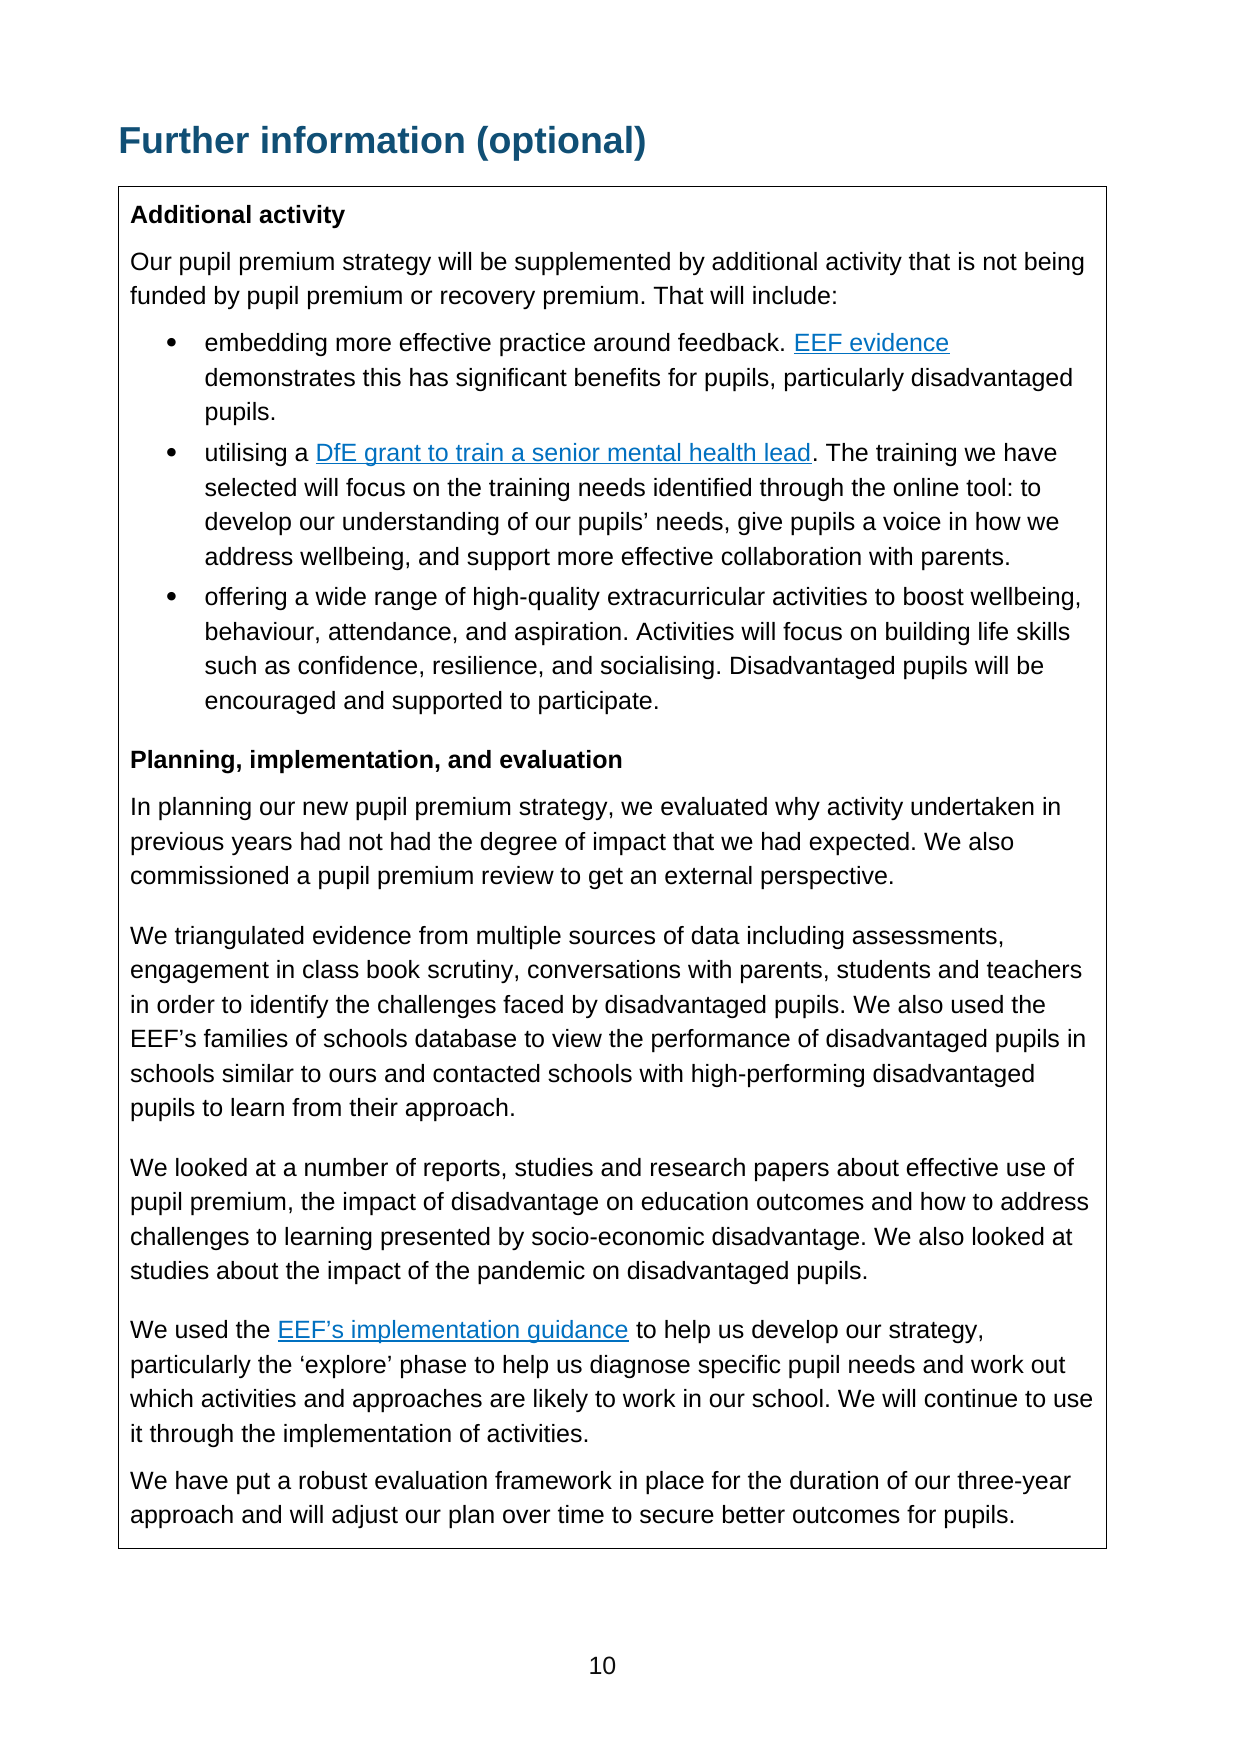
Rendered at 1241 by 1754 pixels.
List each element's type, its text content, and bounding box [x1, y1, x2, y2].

table_header Additional activity Our pupil premium strategy will be supplemented by additional activity that is not being funded by pupil premium or recovery premium. That will include: embedding more effective practice around feedback. EEF evidence demonstrates this has significant benefits for pupils, particularly disadvantaged pupils. utilising a DfE grant to train a senior mental health lead. The training we have selected will focus on the training needs identified through the online tool: to develop our understanding of our pupils’ needs, give pupils a voice in how we address wellbeing, and support more effective collaboration with parents. offering a wide range of high-quality extracurricular activities to boost wellbeing, behaviour, attendance, and aspiration. Activities will focus on building life skills such as confidence, resilience, and socialising. Disadvantaged pupils will be encouraged and supported to participate. Planning, implementation, and evaluation In planning our new pupil premium strategy, we evaluated why activity undertaken in previous years had not had the degree of impact that we had expected. We also commissioned a pupil premium review to get an external perspective. We triangulated evidence from multiple sources of data including assessments, engagement in class book scrutiny, conversations with parents, students and teachers in order to identify the challenges faced by disadvantaged pupils. We also used the EEF’s families of schools database to view the performance of disadvantaged pupils in schools similar to ours and contacted schools with high-performing disadvantaged pupils to learn from their approach. We looked at a number of reports, studies and research papers about effective use of pupil premium, the impact of disadvantage on education outcomes and how to address challenges to learning presented by socio-economic disadvantage. We also looked at studies about the impact of the pandemic on disadvantaged pupils. We used the EEF’s implementation guidance to help us develop our strategy, particularly the ‘explore’ phase to help us diagnose specific pupil needs and work out which activities and approaches are likely to work in our school. We will continue to use it through the implementation of activities. We have put a robust evaluation framework in place for the duration of our three-year approach and will adjust our plan over time to secure better outcomes for pupils. [119, 187, 1106, 1547]
subtitle Further information (optional) [118, 118, 1107, 161]
